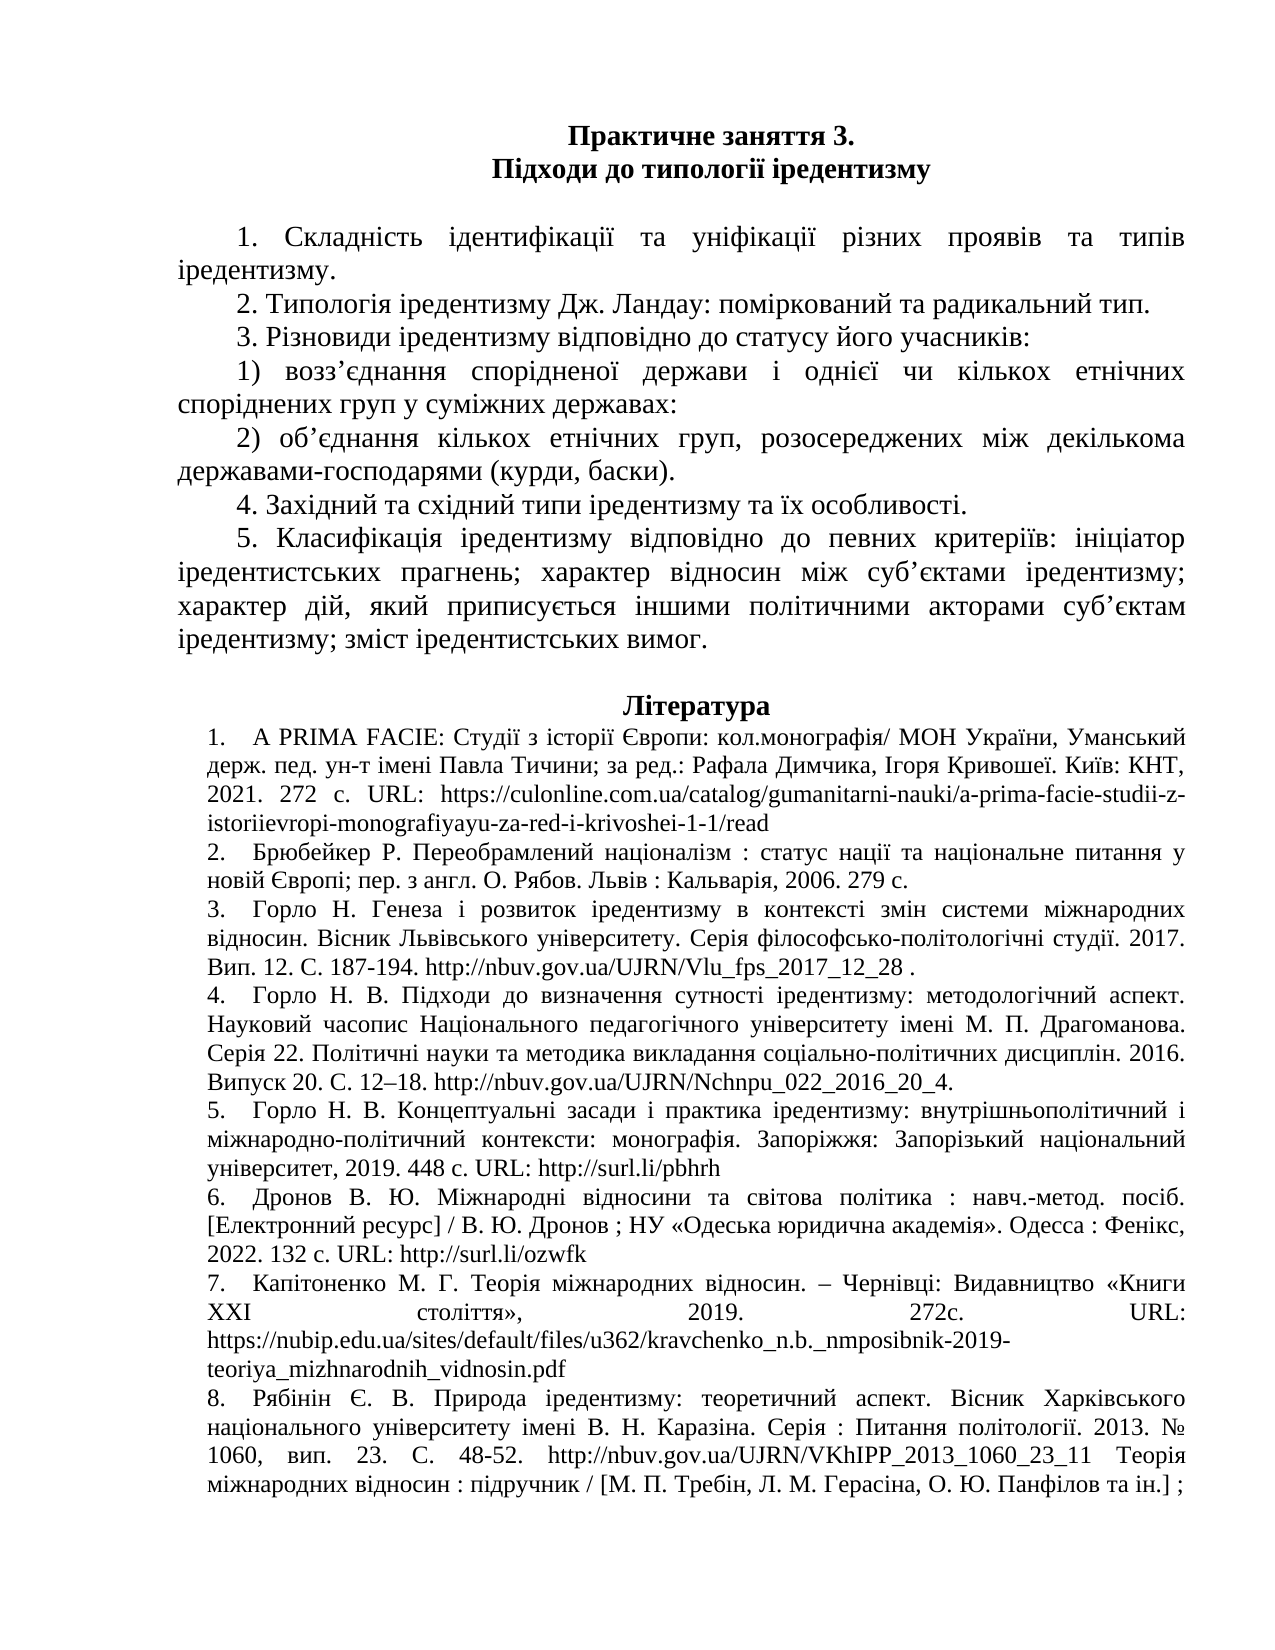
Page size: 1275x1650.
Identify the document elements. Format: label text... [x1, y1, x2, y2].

text 5. Класифікація іредентизму відповідно до певних критеріїв: ініціатор іредентистських прагнень; характер відносин між суб’єктами іредентизму; характер дій, який приписується іншими політичними акторами суб’єктам іредентизму; зміст іредентистських вимог. [177, 521, 1186, 655]
text Практичне заняття 3. [177, 118, 1186, 152]
text 4. Горло Н. В. Підходи до визначення сутності іредентизму: методологічний аспект. Науковий часопис Національного педагогічного університету імені М. П. Драгоманова. Серія 22. Політичні науки та методика викладання соціально-політичних дисциплін. 2016. Випуск 20. С. 12–18. http://nbuv.gov.ua/UJRN/Nchnpu_022_2016_20_4. [207, 981, 1186, 1096]
text 1. Складність ідентифікації та уніфікації різних проявів та типів іредентизму. [177, 219, 1186, 286]
text 7. Капітоненко М. Г. Теорія міжнародних відносин. – Чернівці: Видавництво «Книги ХХІ століття», 2019. 272с. URL: https://nubip.edu.ua/sites/default/files/u362/kravchenko_n.b._nmposibnik-2019- teoriya_mizhnarodnih_vidnosin.pdf [207, 1268, 1186, 1383]
text 4. Західний та східний типи іредентизму та їх особливості. [177, 487, 1186, 521]
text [207, 1383, 1186, 1498]
text Підходи до типології іредентизму [177, 152, 1186, 185]
text 3. Горло Н. Генеза і розвиток іредентизму в контексті змін системи міжнародних відносин. Вісник Львівського університету. Серія філософсько-політологічні студії. 2017. Вип. 12. С. 187-194. http://nbuv.gov.ua/UJRN/Vlu_fps_2017_12_28 . [207, 894, 1186, 981]
text 2) об’єднання кількох етнічних груп, розосереджених між декількома державами-господарями (курди, баски). [177, 420, 1186, 487]
text 2. Типологія іредентизму Дж. Ландау: поміркований та радикальний тип. [177, 286, 1186, 319]
text 6. Дронов В. Ю. Міжнародні відносини та світова політика : навч.-метод. посіб. [Електронний ресурс] / В. Ю. Дронов ; НУ «Одеська юридична академія». Одесса : Фенікс, 2022. 132 с. URL: http://surl.li/ozwfk [207, 1182, 1186, 1268]
text 3. Різновиди іредентизму відповідно до статусу його учасників: [177, 319, 1186, 353]
text Література [207, 688, 1186, 722]
text 5. Горло Н. В. Концептуальні засади і практика іредентизму: внутрішньополітичний і міжнародно-політичний контексти: монографія. Запоріжжя: Запорізький національний університет, 2019. 448 с. URL: http://surl.li/pbhrh [207, 1096, 1186, 1182]
text 1) возз’єднання спорідненої держави і однієї чи кількох етнічних споріднених груп у суміжних державах: [177, 353, 1186, 420]
text 1. A PRIMA FACIE: Студії з історії Європи: кол.монографія/ МОН України, Уманський держ. пед. ун-т імені Павла Тичини; за ред.: Рафала Димчика, Ігоря Кривошеї. Київ: КНТ, 2021. 272 с. URL: https://culonline.com.ua/catalog/gumanitarni-nauki/a-prima-facie-studii-z-istoriievropi-monografiyayu-za-red-i-krivoshei-1-1/read [207, 722, 1186, 837]
text 2. Брюбейкер Р. Переобрамлений націоналізм : статус нації та національне питання у новій Європі; пер. з англ. О. Рябов. Львів : Кальварія, 2006. 279 с. [207, 837, 1186, 894]
